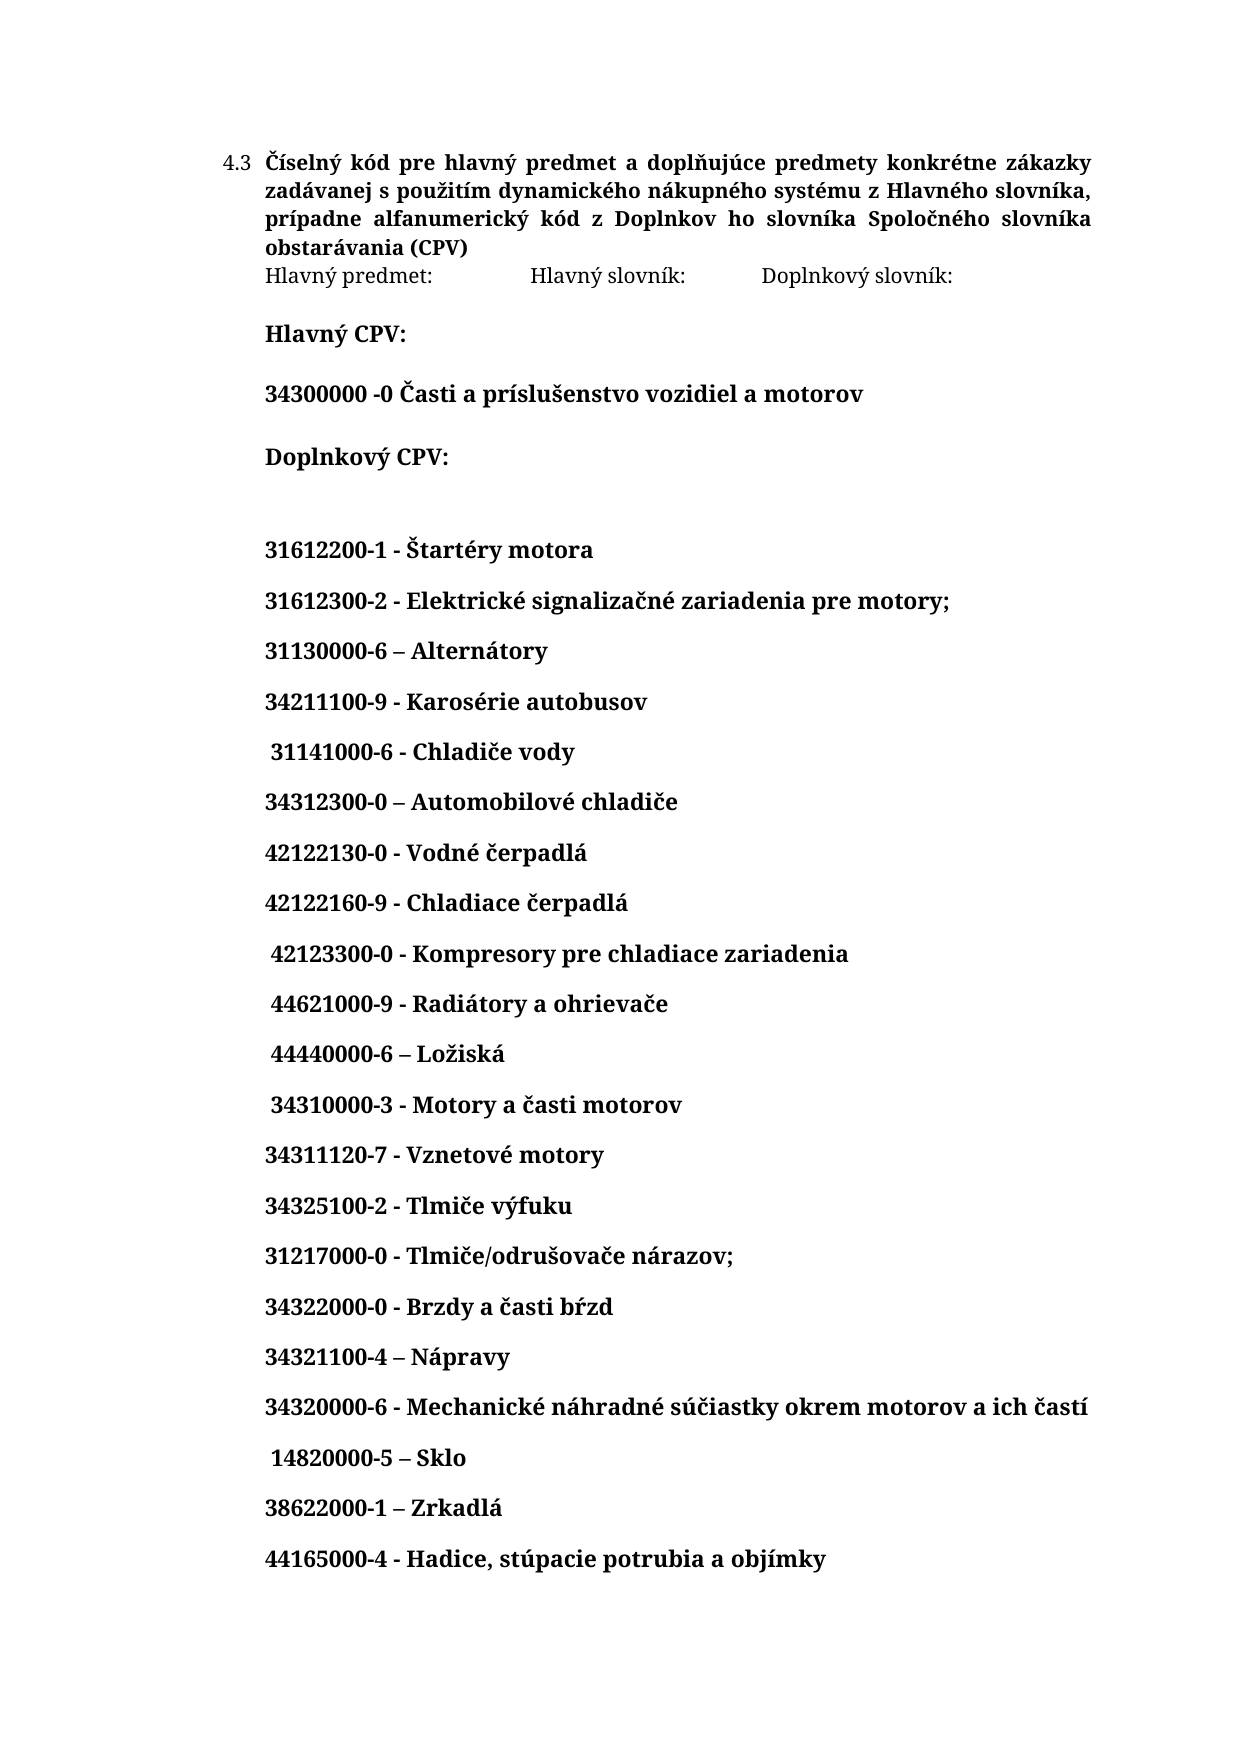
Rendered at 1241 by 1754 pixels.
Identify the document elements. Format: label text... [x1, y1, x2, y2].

text 34320000-6 - Mechanické náhradné súčiastky okrem motorov a ich častí [221, 1391, 1093, 1422]
text 44440000-6 – Ložiská [221, 1038, 1093, 1069]
text 34211100-9 - Karosérie autobusov [191, 685, 1093, 717]
list 34300000 -0 Časti a príslušenstvo vozidiel a motorov [265, 378, 1093, 409]
text 42122160-9 - Chladiace čerpadlá [221, 887, 1093, 918]
list Hlavný predmet: Hlavný slovník: Doplnkový slovník: [265, 261, 1093, 290]
text 34321100-4 – Nápravy [221, 1341, 1093, 1372]
text 31612300-2 - Elektrické signalizačné zariadenia pre motory; [191, 584, 1093, 616]
text 42123300-0 - Kompresory pre chladiace zariadenia [221, 937, 1093, 969]
text 14820000-5 – Sklo [221, 1442, 1093, 1473]
text 31217000-0 - Tlmiče/odrušovače nárazov; [221, 1240, 1093, 1271]
list Doplnkový CPV: [265, 440, 1093, 472]
text 34312300-0 – Automobilové chladiče [221, 786, 1093, 817]
text 31130000-6 – Alternátory [191, 635, 1093, 666]
text 31141000-6 - Chladiče vody [191, 736, 1093, 767]
text 34325100-2 - Tlmiče výfuku [221, 1189, 1093, 1221]
list Hlavný CPV: [265, 318, 1093, 349]
text 34322000-0 - Brzdy a časti bŕzd [221, 1290, 1093, 1322]
text 34310000-3 - Motory a časti motorov [221, 1089, 1093, 1120]
text 42122130-0 - Vodné čerpadlá [221, 837, 1093, 868]
text 31612200-1 - Štartéry motora [191, 534, 1093, 565]
text 38622000-1 – Zrkadlá [221, 1492, 1093, 1523]
text 44165000-4 - Hadice, stúpacie potrubia a objímky [221, 1542, 1093, 1574]
text 44621000-9 - Radiátory a ohrievače [221, 988, 1093, 1019]
text 34311120-7 - Vznetové motory [221, 1139, 1093, 1170]
list Číselný kód pre hlavný predmet a doplňujúce predmety konkrétne zákazky zadávanej s použitím dynamického nákupného systému z Hlavného slovníka, prípadne alfanumerický kód z Doplnkov ho slovníka Spoločného slovníka obstarávania (CPV) [223, 148, 1093, 261]
